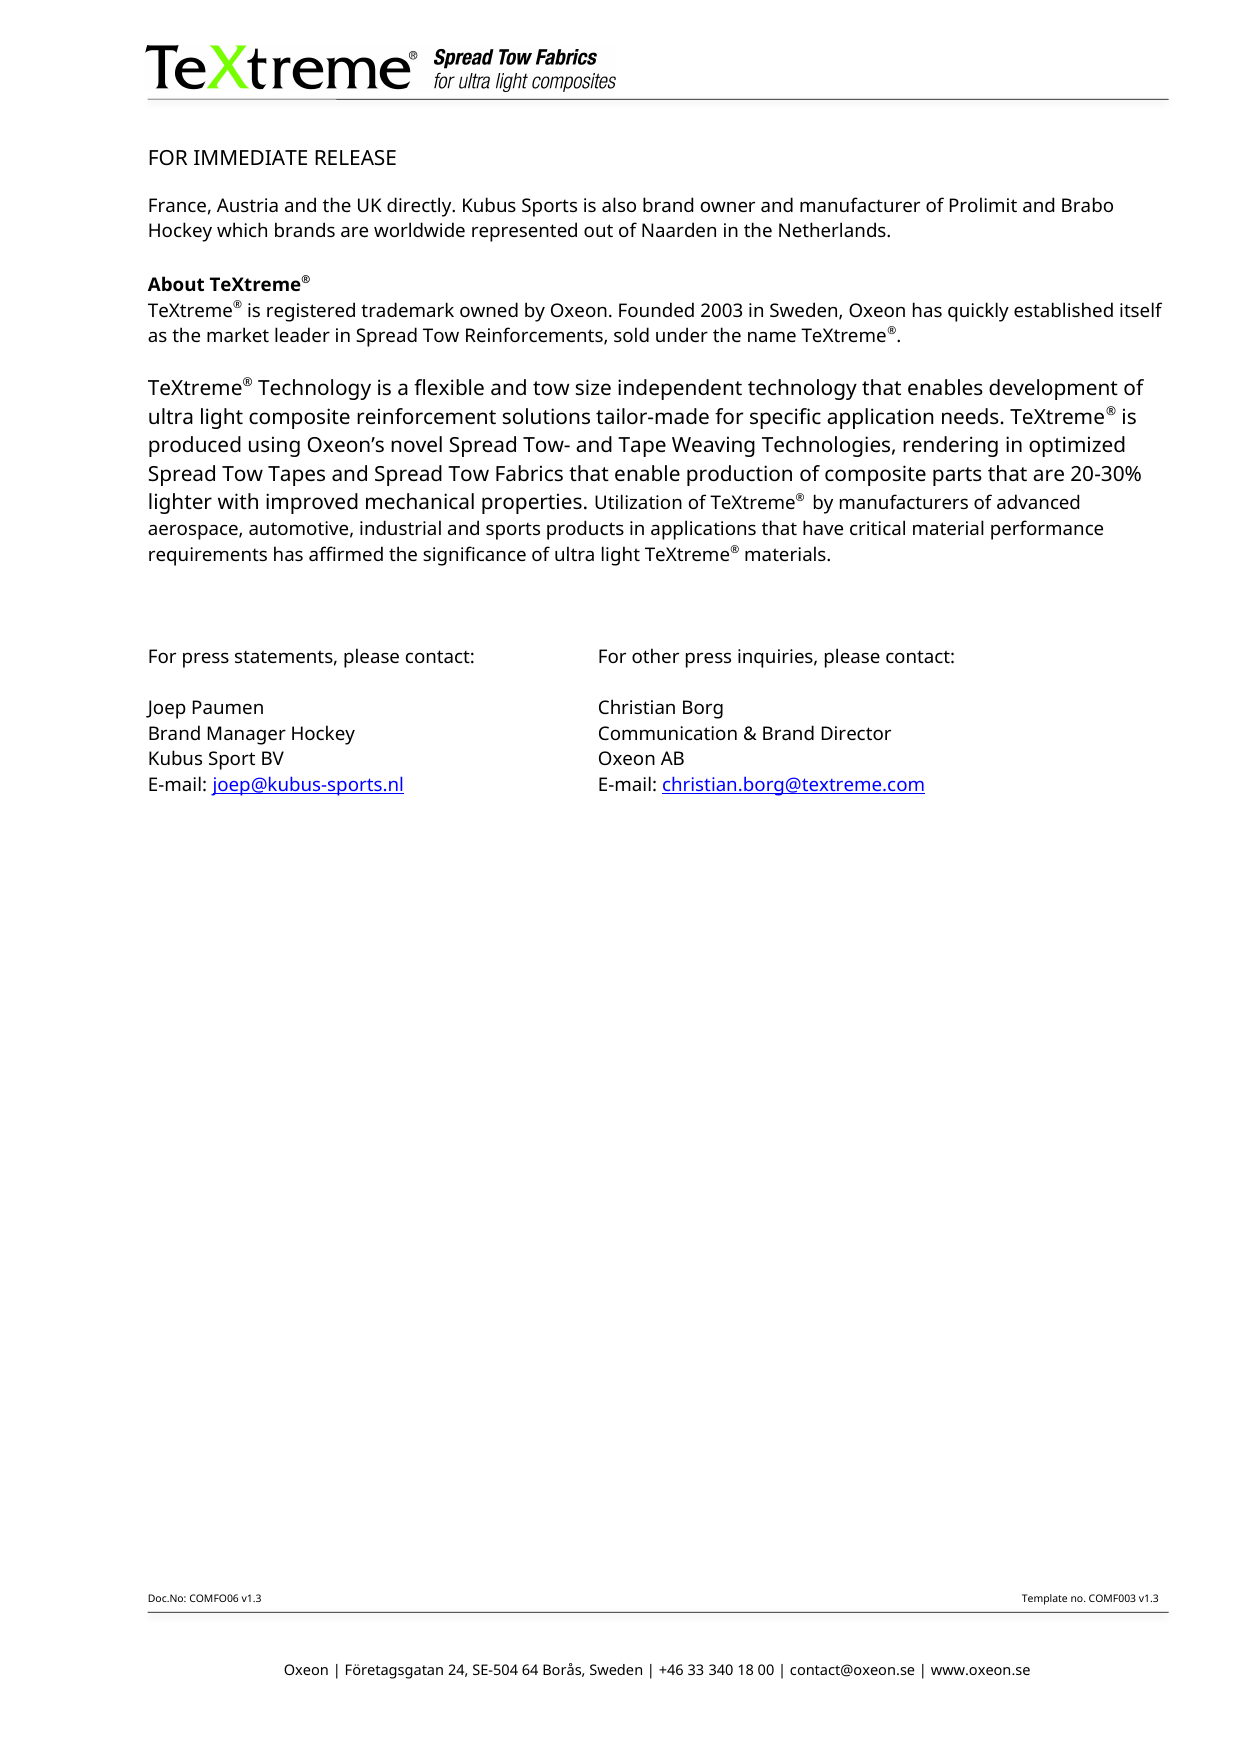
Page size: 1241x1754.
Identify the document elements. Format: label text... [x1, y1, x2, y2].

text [148, 192, 1167, 243]
text TeXtreme® Technology is a flexible and tow size independent technology that enables development of ultra light composite reinforcement solutions tailor-made for specific application needs. TeXtreme® is produced using Oxeon’s novel Spread Tow- and Tape Weaving Technologies, rendering in optimized Spread Tow Tapes and Spread Tow Fabrics that enable production of composite parts that are 20-30% lighter with improved mechanical properties. Utilization of TeXtreme® by manufacturers of advanced aerospace, automotive, industrial and sports products in applications that have critical material performance requirements has affirmed the significance of ultra light TeXtreme® materials. [148, 348, 1167, 567]
text E-mail: joep@kubus-sports.nl E-mail: christian.borg@textreme.com [148, 771, 1167, 796]
text TeXtreme® is registered trademark owned by Oxeon. Founded 2003 in Sweden, Oxeon has quickly established itself as the market leader in Spread Tow Reinforcements, sold under the name TeXtreme®. [148, 297, 1167, 348]
text Kubus Sport BV Oxeon AB [148, 745, 1167, 771]
text For press statements, please contact: For other press inquiries, please contact: [148, 643, 1167, 669]
text Joep Paumen Christian Borg [148, 694, 1167, 720]
text Brand Manager Hockey Communication & Brand Director [148, 720, 1167, 745]
picture [145, 45, 616, 92]
text About TeXtreme® [148, 271, 1167, 297]
